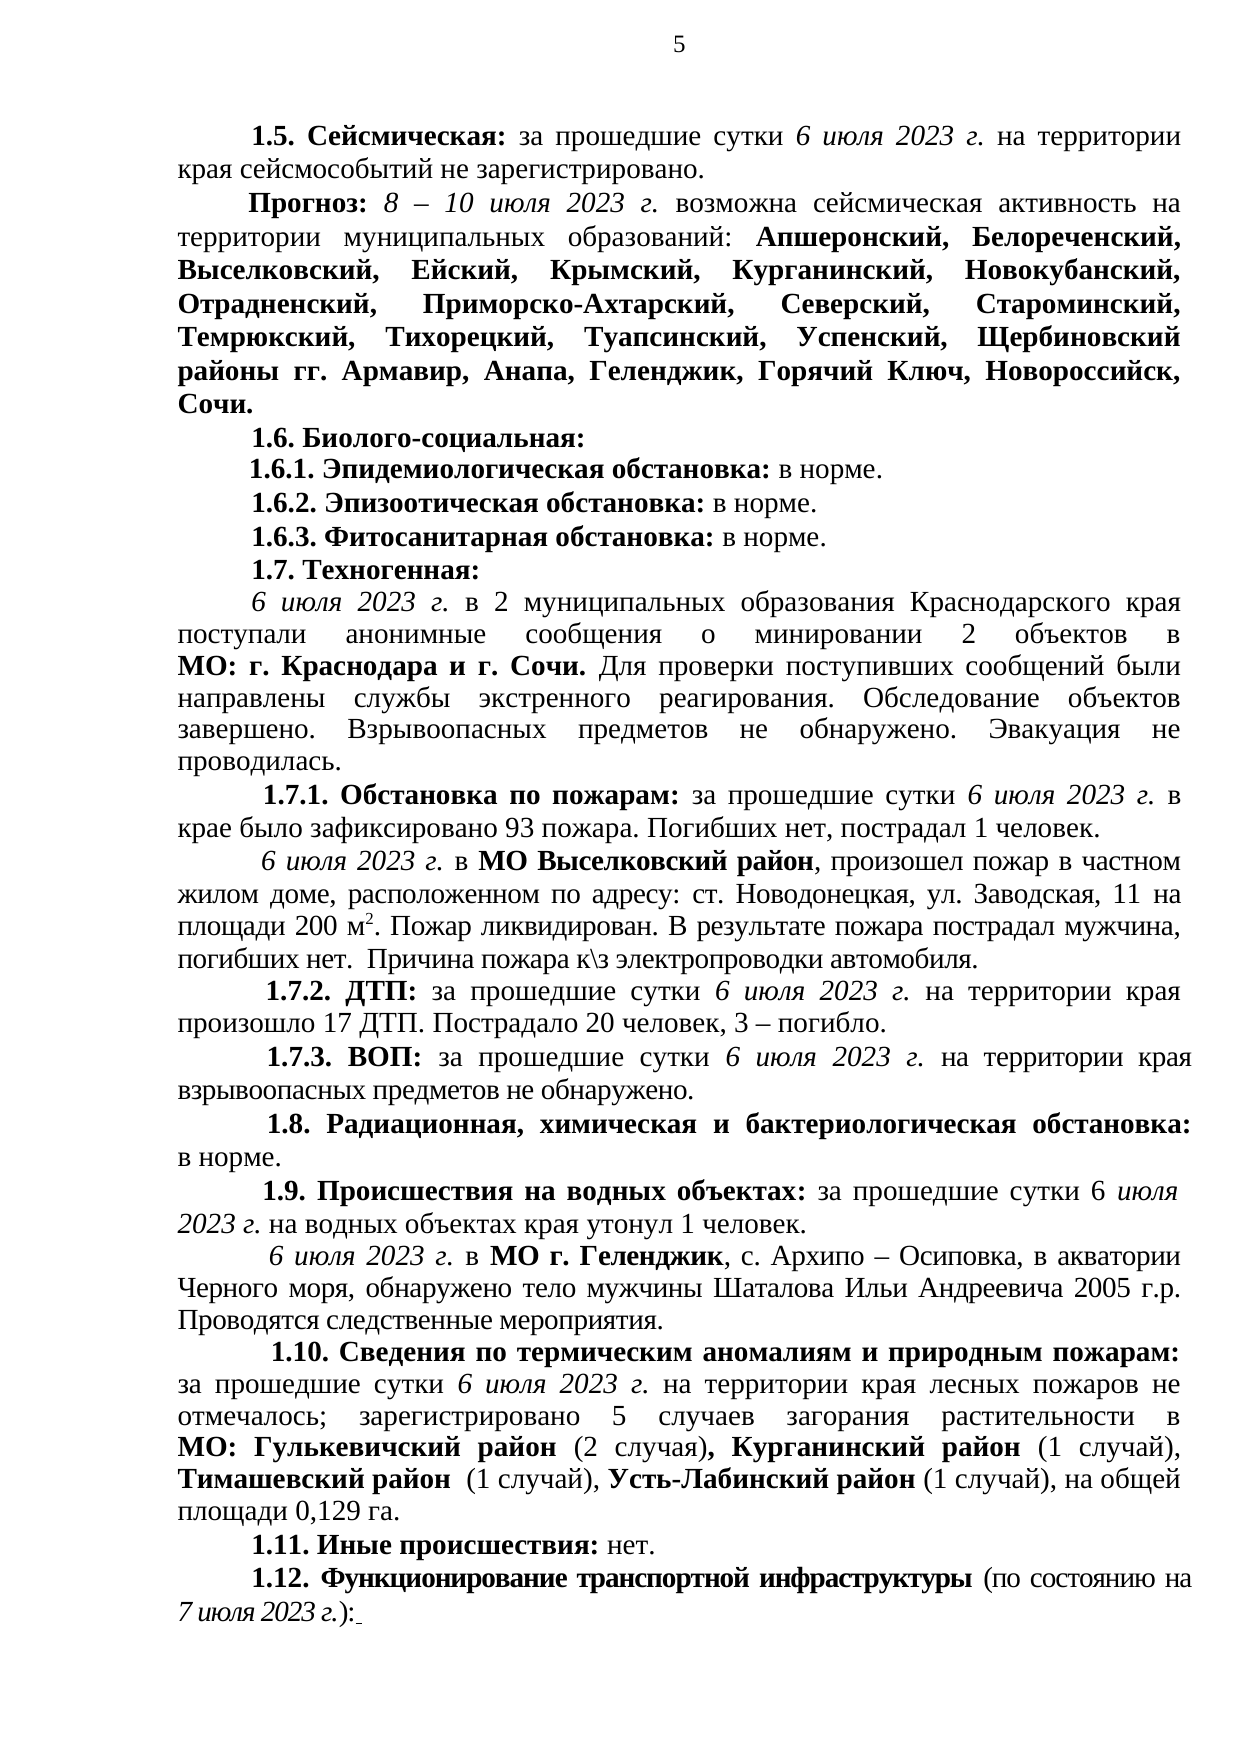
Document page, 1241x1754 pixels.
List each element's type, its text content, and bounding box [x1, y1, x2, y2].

text 1.7.3. ВОП: за прошедшие сутки 6 июля 2023 г. на территории края взрывоопасных предметов не обнаружено. [177, 1039, 1192, 1106]
text 6 июля 2023 г. в 2 муниципальных образования Краснодарского края поступали анонимные сообщения о минировании 2 объектов в МО: г. Краснодара и г. Сочи. Для проверки поступивших сообщений были направлены службы экстренного реагирования. Обследование объектов завершено. Взрывоопасных предметов не обнаружено. Эвакуация не проводилась. [177, 586, 1181, 777]
text 1.10. Сведения по термическим аномалиям и природным пожарам: за прошедшие сутки 6 июля 2023 г. на территории края лесных пожаров не отмечалось; зарегистрировано 5 случаев загорания растительности в МО: Гулькевичский район (2 случая), Курганинский район (1 случай), Тимашевский район (1 случай), Усть-Лабинский район (1 случай), на общей площади 0,129 га. [177, 1336, 1181, 1527]
text 6 июля 2023 г. в МО Выселковский район, произошел пожар в частном жилом доме, расположенном по адресу: ст. Новодонецкая, ул. Заводская, 11 на площади 200 м2. Пожар ликвидирован. В результате пожара пострадал мужчина, погибших нет. Причина пожара к\з электропроводки автомобиля. [177, 844, 1181, 974]
text 1.6.1. Эпидемиологическая обстановка: в норме. [177, 453, 1192, 485]
text 1.6.2. Эпизоотическая обстановка: в норме. [177, 485, 1181, 519]
text 1.7. Техногенная: [177, 552, 1181, 586]
text 1.9. Происшествия на водных объектах: за прошедшие сутки 6 июля 2023 г. на водных объектах края утонул 1 человек. [177, 1173, 1181, 1240]
text 1.8. Радиационная, химическая и бактериологическая обстановка: в норме. [177, 1106, 1192, 1173]
text 1.6.3. Фитосанитарная обстановка: в норме. [177, 519, 1181, 552]
text 1.7.1. Обстановка по пожарам: за прошедшие сутки 6 июля 2023 г. в крае было зафиксировано 93 пожара. Погибших нет, пострадал 1 человек. [177, 777, 1181, 844]
text 1.6. Биолого-социальная: [177, 420, 1181, 453]
text 1.11. Иные происшествия: нет. [177, 1527, 1181, 1560]
text 1.5. Сейсмическая: за прошедшие сутки 6 июля 2023 г. на территории края сейсмособытий не зарегистрировано. [177, 118, 1181, 185]
text 6 июля 2023 г. в МО г. Геленджик, с. Архипо – Осиповка, в акватории Черного моря, обнаружено тело мужчины Шаталова Ильи Андреевича 2005 г.р. Проводятся следственные мероприятия. [177, 1240, 1181, 1336]
text 1.7.2. ДТП: за прошедшие сутки 6 июля 2023 г. на территории края произошло 17 ДТП. Пострадало 20 человек, 3 – погибло. [177, 974, 1181, 1039]
text 1.12. Функционирование транспортной инфраструктуры (по состоянию на 7 июля 2023 г.): [177, 1560, 1192, 1627]
text Прогноз: 8 – 10 июля 2023 г. возможна сейсмическая активность на территории муниципальных образований: Апшеронский, Белореченский, Выселковский, Ейский, Крымский, Курганинский, Новокубанский, Отрадненский, Приморско-Ахтарский, Северский, Староминский, Темрюкский, Тихорецкий, Туапсинский, Успенский, Щербиновский районы гг. Армавир, Анапа, Геленджик, Горячий Ключ, Новороссийск, Сочи. [177, 185, 1181, 420]
